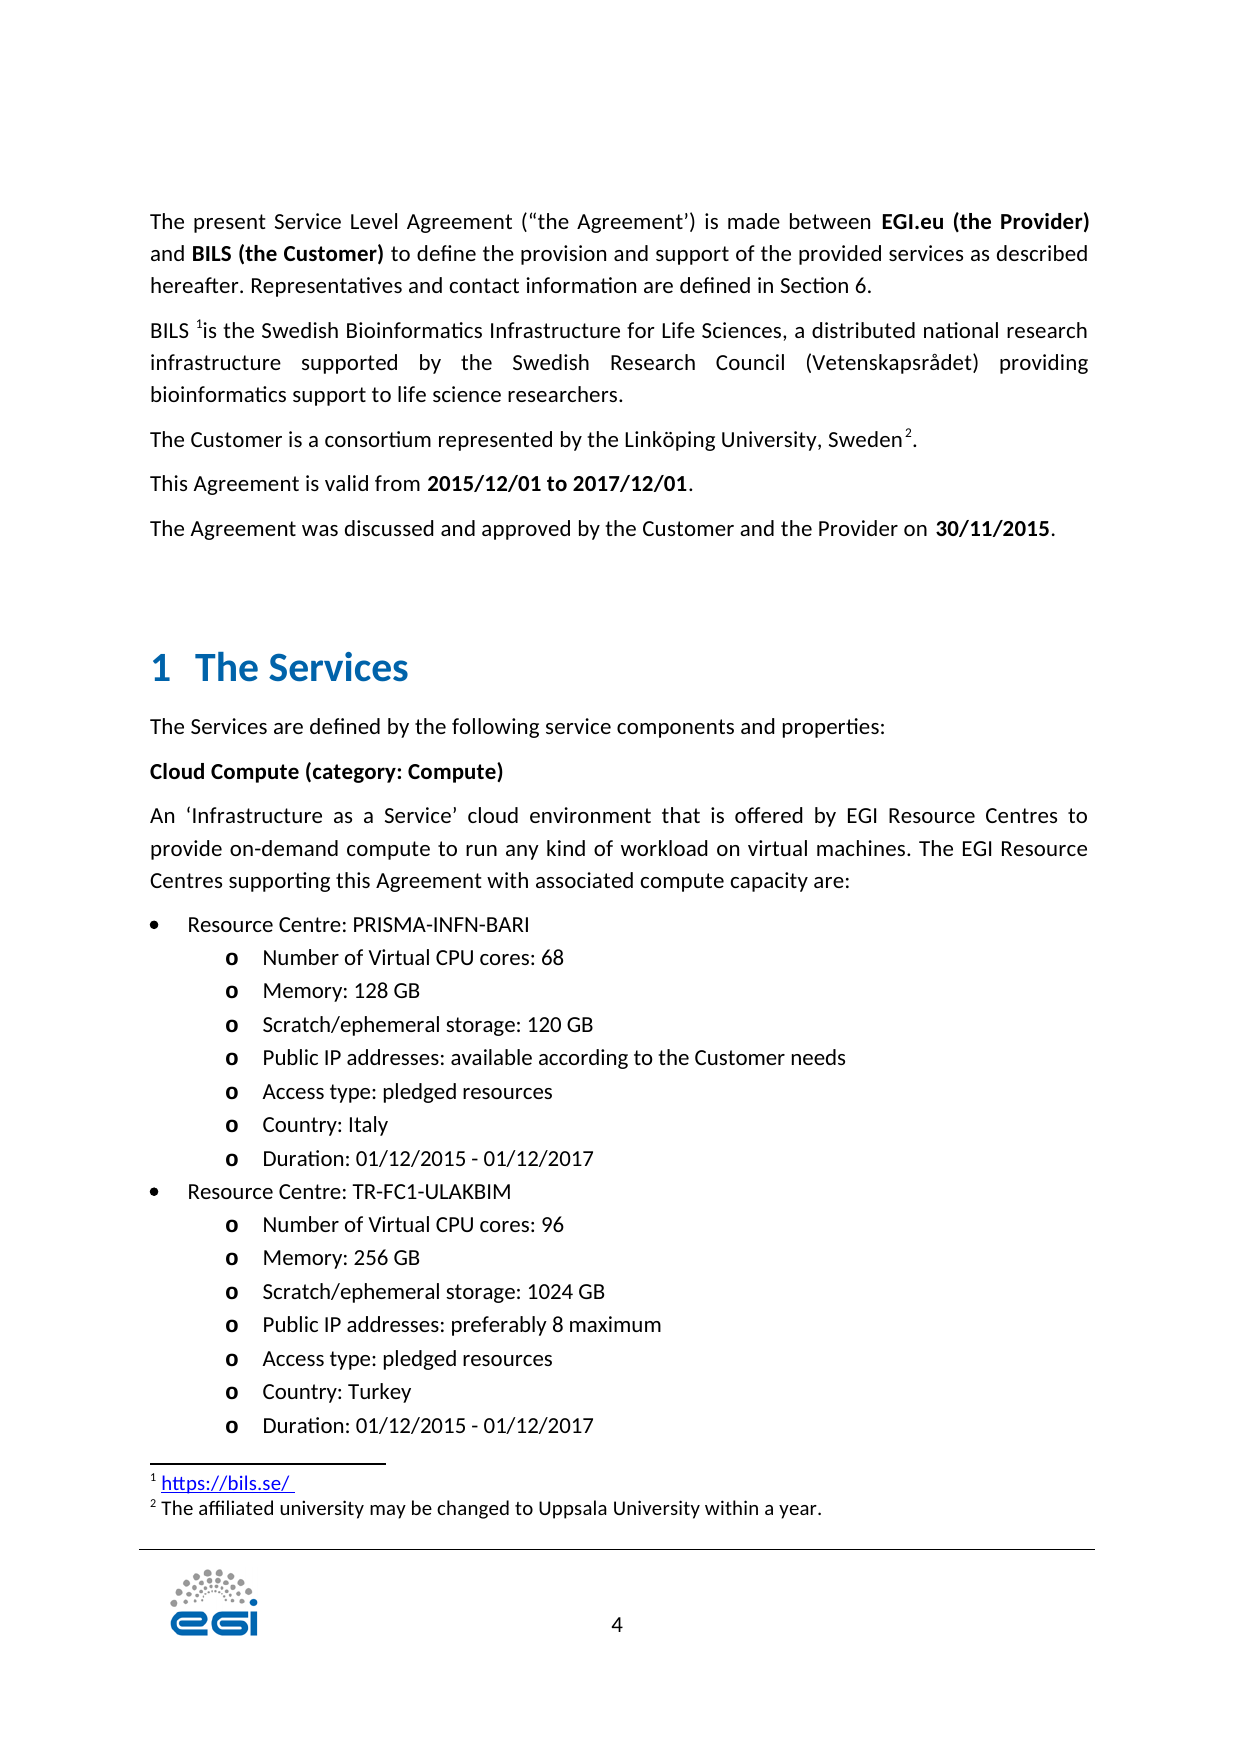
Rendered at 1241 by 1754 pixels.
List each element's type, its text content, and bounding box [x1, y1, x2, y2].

text The Customer is a consortium represented by the Linköping University, Sweden. [150, 425, 1090, 453]
list Resource Centre: TR-FC1-ULAKBIM [150, 1177, 1090, 1206]
text Cloud Compute (category: Compute) [150, 757, 1090, 785]
list Public IP addresses: preferably 8 maximum [225, 1310, 1090, 1339]
list Duration: 01/12/2015 - 01/12/2017 [225, 1144, 1090, 1173]
list Access type: pledged resources [225, 1077, 1090, 1106]
subtitle The Services [150, 641, 1090, 692]
text This Agreement is valid from 2015/12/01 to 2017/12/01. [150, 469, 1090, 498]
list Country: Turkey [225, 1377, 1090, 1407]
list Resource Centre: PRISMA-INFN-BARI [150, 911, 1090, 938]
text The present Service Level Agreement (“the Agreement’) is made between EGI.eu (the Provider) and BILS (the Customer) to define the provision and support of the provided services as described hereafter. Representatives and contact information are defined in Section 6. [150, 207, 1090, 299]
list Scratch/ephemeral storage: 120 GB [225, 1010, 1090, 1039]
list Public IP addresses: available according to the Customer needs [225, 1043, 1090, 1072]
text BILS is the Swedish Bioinformatics Infrastructure for Life Sciences, a distributed national research infrastructure supported by the Swedish Research Council (Vetenskapsrådet) providing bioinformatics support to life science researchers. [150, 316, 1090, 408]
list Memory: 128 GB [225, 976, 1090, 1005]
list Memory: 256 GB [225, 1243, 1090, 1272]
list Number of Virtual CPU cores: 68 [225, 943, 1090, 972]
list Country: Italy [225, 1110, 1090, 1139]
picture [150, 1567, 276, 1638]
list Scratch/ephemeral storage: 1024 GB [225, 1277, 1090, 1306]
text The Services are defined by the following service components and properties: [150, 712, 1090, 740]
list Number of Virtual CPU cores: 96 [225, 1210, 1090, 1239]
text An ‘Infrastructure as a Service’ cloud environment that is offered by EGI Resource Centres to provide on-demand compute to run any kind of workload on virtual machines. The EGI Resource Centres supporting this Agreement with associated compute capacity are: [150, 801, 1090, 894]
list Access type: pledged resources [225, 1344, 1090, 1373]
list Duration: 01/12/2015 - 01/12/2017 [225, 1411, 1090, 1440]
text The Agreement was discussed and approved by the Customer and the Provider on 30/11/2015. [150, 514, 1090, 542]
